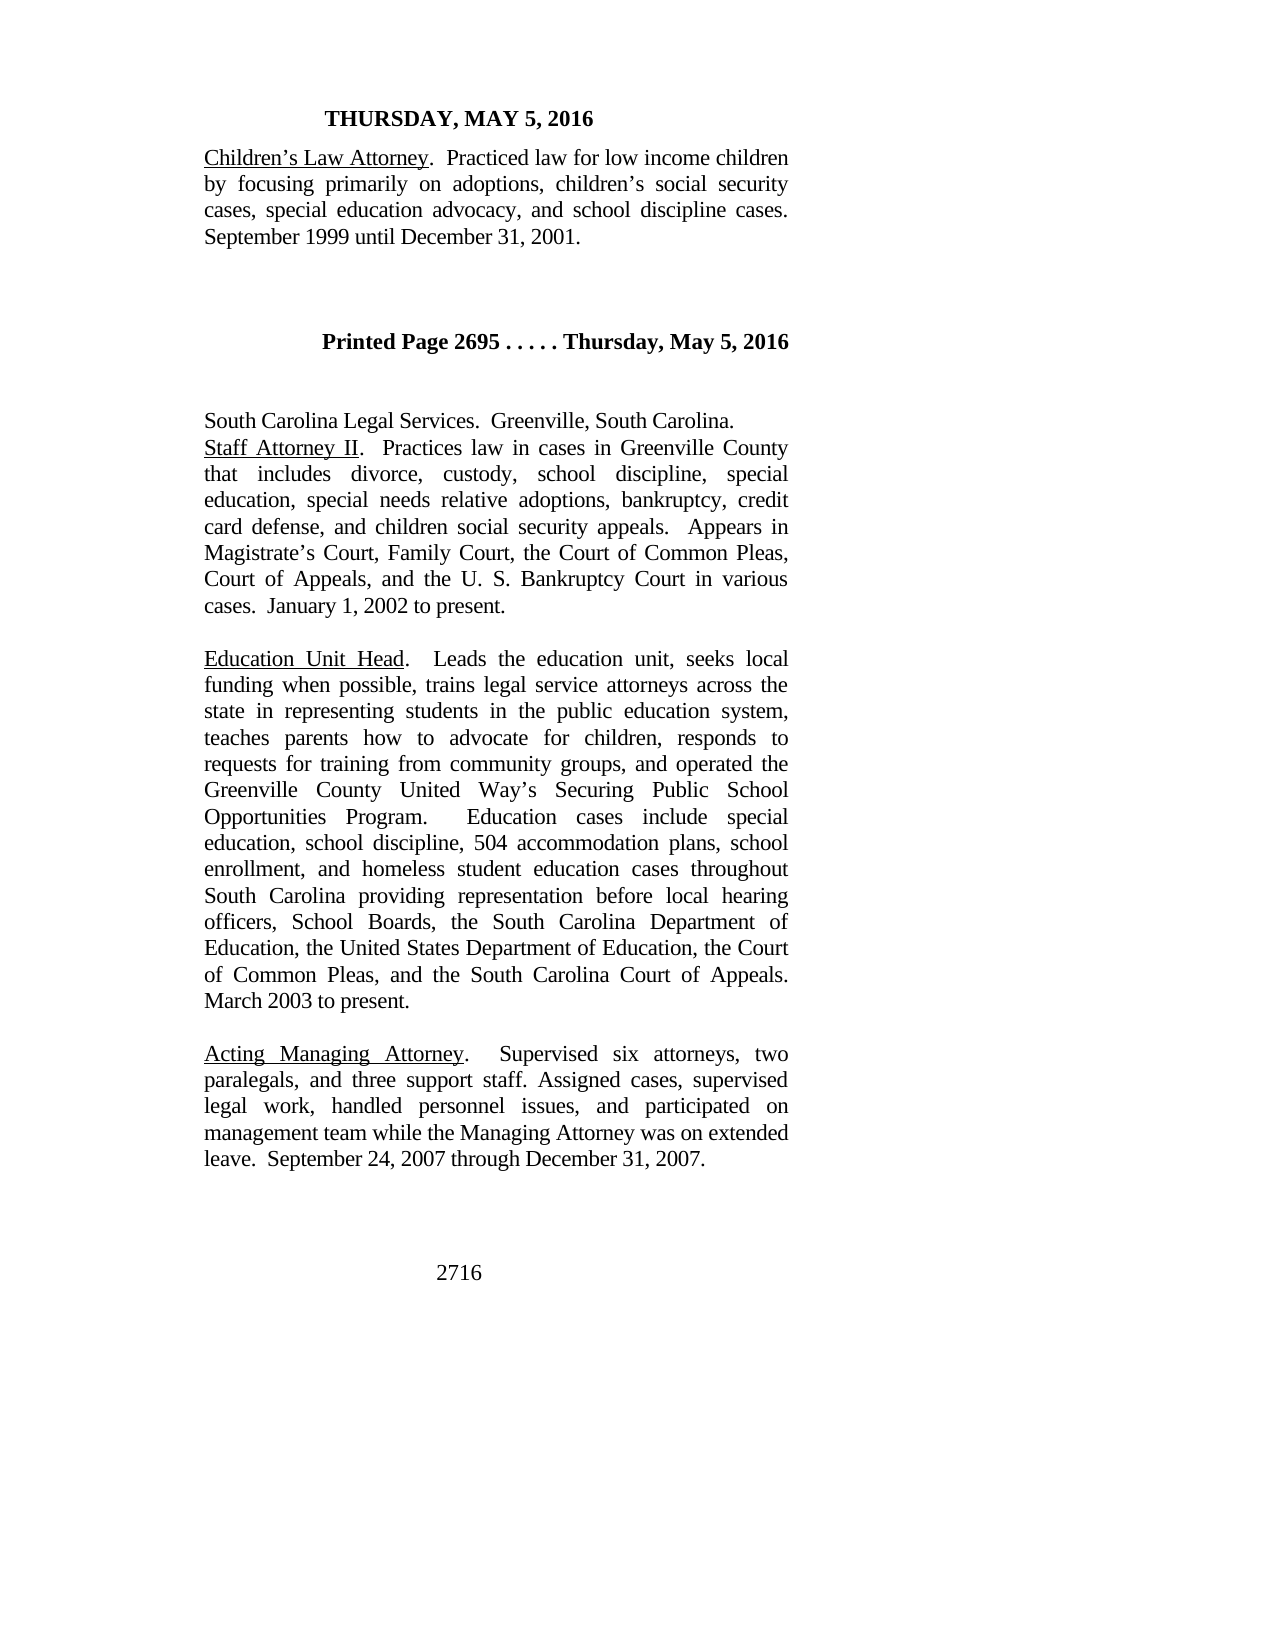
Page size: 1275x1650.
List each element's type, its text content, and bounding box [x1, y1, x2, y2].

text Printed Page 2695 . . . . . Thursday, May 5, 2016 [129, 328, 789, 355]
text Children’s Law Attorney. Practiced law for low income children by focusing primarily on adoptions, children’s social security cases, special education advocacy, and school discipline cases. September 1999 until December 31, 2001. [204, 144, 789, 249]
text Acting Managing Attorney. Supervised six attorneys, two paralegals, and three support staff. Assigned cases, supervised legal work, handled personnel issues, and participated on management team while the Managing Attorney was on extended leave. September 24, 2007 through December 31, 2007. [204, 1040, 789, 1172]
text Education Unit Head. Leads the education unit, seeks local funding when possible, trains legal service attorneys across the state in representing students in the public education system, teaches parents how to advocate for children, responds to requests for training from community groups, and operated the Greenville County United Way’s Securing Public School Opportunities Program. Education cases include special education, school discipline, 504 accommodation plans, school enrollment, and homeless student education cases throughout South Carolina providing representation before local hearing officers, School Boards, the South Carolina Department of Education, the United States Department of Education, the Court of Common Pleas, and the South Carolina Court of Appeals. March 2003 to present. [204, 644, 789, 1013]
text South Carolina Legal Services. Greenville, South Carolina. [204, 407, 789, 434]
text Staff Attorney II. Practices law in cases in Greenville County that includes divorce, custody, school discipline, special education, special needs relative adoptions, bankruptcy, credit card defense, and children social security appeals. Appears in Magistrate’s Court, Family Court, the Court of Common Pleas, Court of Appeals, and the U. S. Bankruptcy Court in various cases. January 1, 2002 to present. [204, 434, 789, 618]
